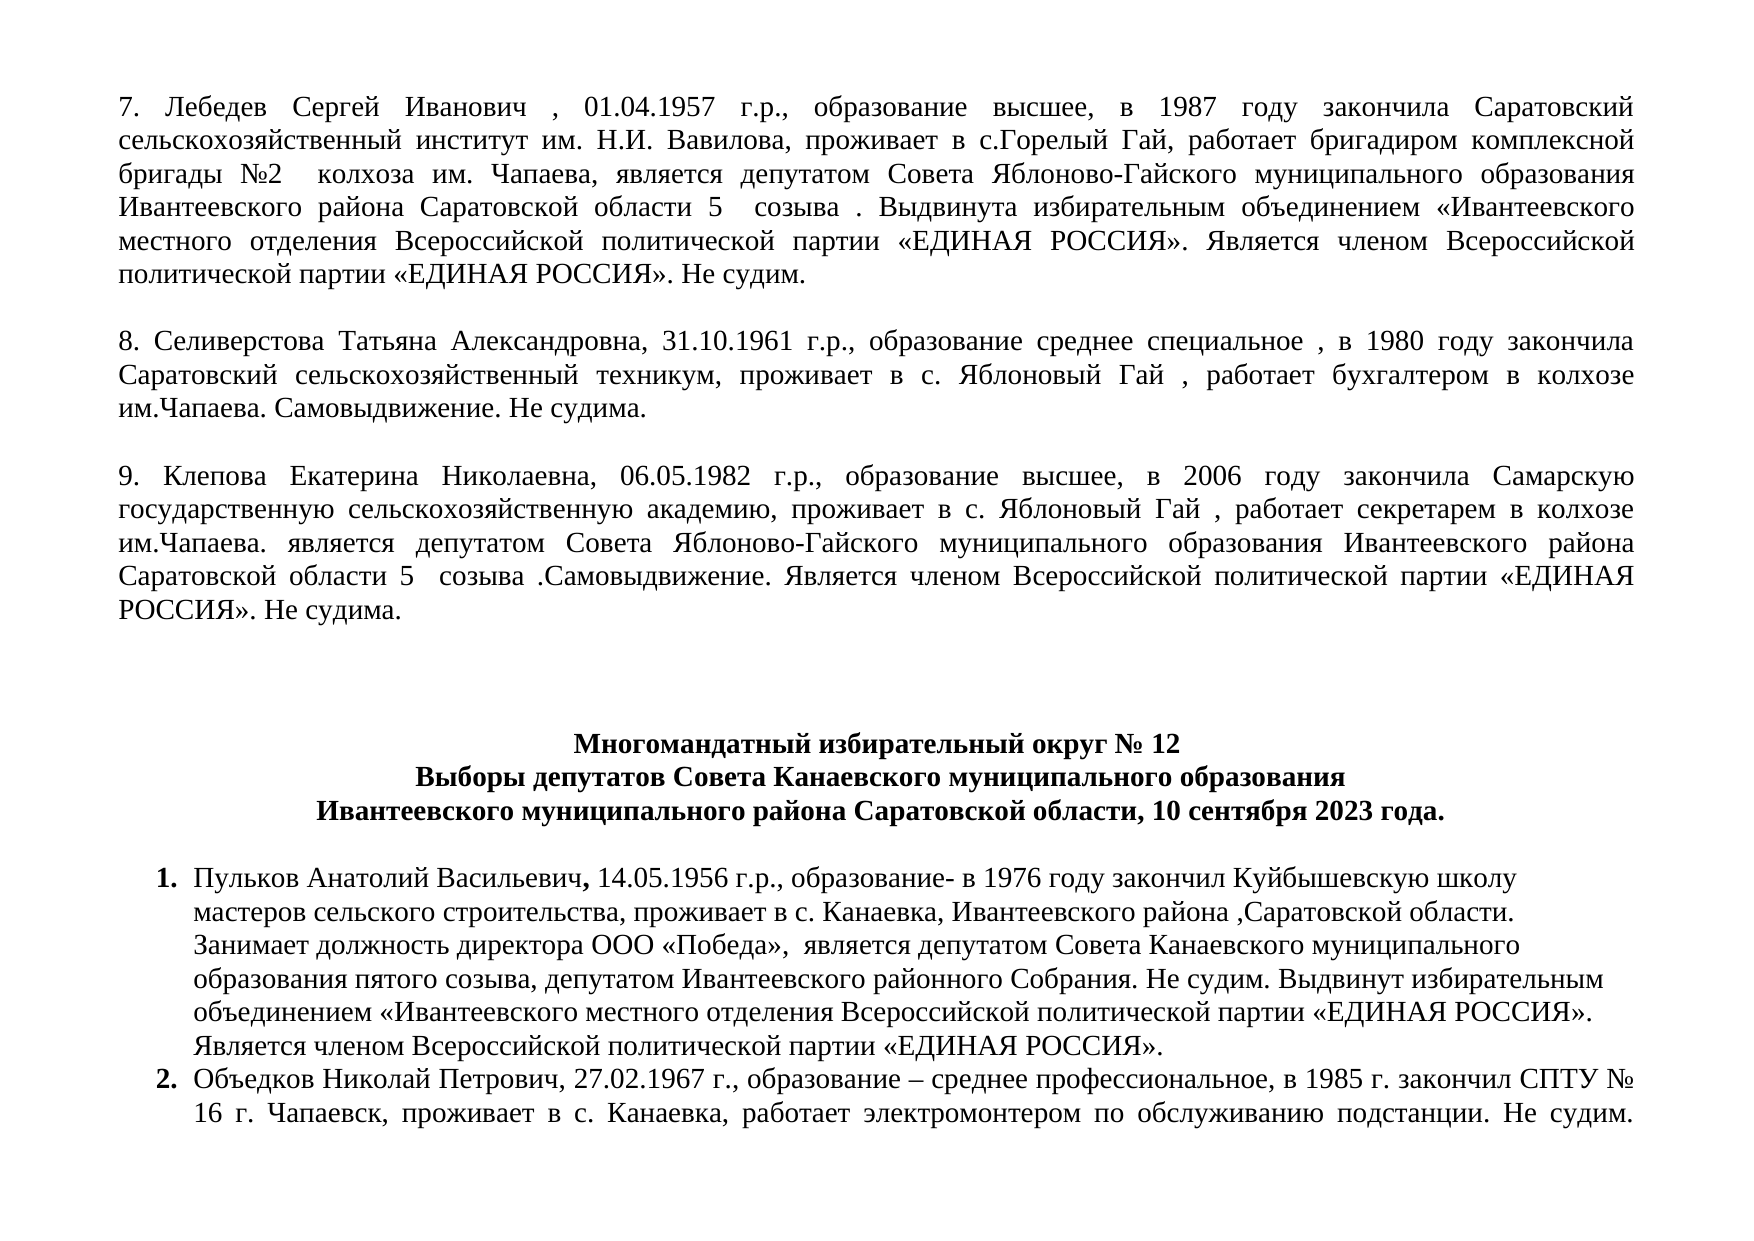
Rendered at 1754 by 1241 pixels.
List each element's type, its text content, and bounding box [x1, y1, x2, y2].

text 9. Клепова Екатерина Николаевна, 06.05.1982 г.р., образование высшее, в 2006 году закончила Самарскую государственную сельскохозяйственную академию, проживает в с. Яблоновый Гай , работает секретарем в колхозе им.Чапаева. является депутатом Совета Яблоново-Гайского муниципального образования Ивантеевского района Саратовской области 5 созыва .Самовыдвижение. Является членом Всероссийской политической партии «ЕДИНАЯ РОССИЯ». Не судима. [118, 458, 1636, 625]
text 8. Селиверстова Татьяна Александровна, 31.10.1961 г.р., образование среднее специальное , в 1980 году закончила Саратовский сельскохозяйственный техникум, проживает в с. Яблоновый Гай , работает бухгалтером в колхозе им.Чапаева. Самовыдвижение. Не судима. [118, 323, 1636, 424]
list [156, 1061, 1636, 1128]
text Выборы депутатов Совета Канаевского муниципального образования [118, 759, 1636, 793]
text Многомандатный избирательный округ № 12 [118, 726, 1636, 759]
list Пульков Анатолий Васильевич, 14.05.1956 г.р., образование- в 1976 году закончил Куйбышевскую школу мастеров сельского строительства, проживает в с. Канаевка, Ивантеевского района ,Саратовской области. Занимает должность директора ООО «Победа», является депутатом Совета Канаевского муниципального образования пятого созыва, депутатом Ивантеевского районного Собрания. Не судим. Выдвинут избирательным объединением «Ивантеевского местного отделения Всероссийской политической партии «ЕДИНАЯ РОССИЯ». Является членом Всероссийской политической партии «ЕДИНАЯ РОССИЯ». [156, 860, 1636, 1061]
text 7. Лебедев Сергей Иванович , 01.04.1957 г.р., образование высшее, в 1987 году закончила Саратовский сельскохозяйственный институт им. Н.И. Вавилова, проживает в с.Горелый Гай, работает бригадиром комплексной бригады №2 колхоза им. Чапаева, является депутатом Совета Яблоново-Гайского муниципального образования Ивантеевского района Саратовской области 5 созыва . Выдвинута избирательным объединением «Ивантеевского местного отделения Всероссийской политической партии «ЕДИНАЯ РОССИЯ». Является членом Всероссийской политической партии «ЕДИНАЯ РОССИЯ». Не судим. [118, 89, 1636, 290]
text Ивантеевского муниципального района Саратовской области, 10 сентября 2023 года. [118, 793, 1636, 827]
